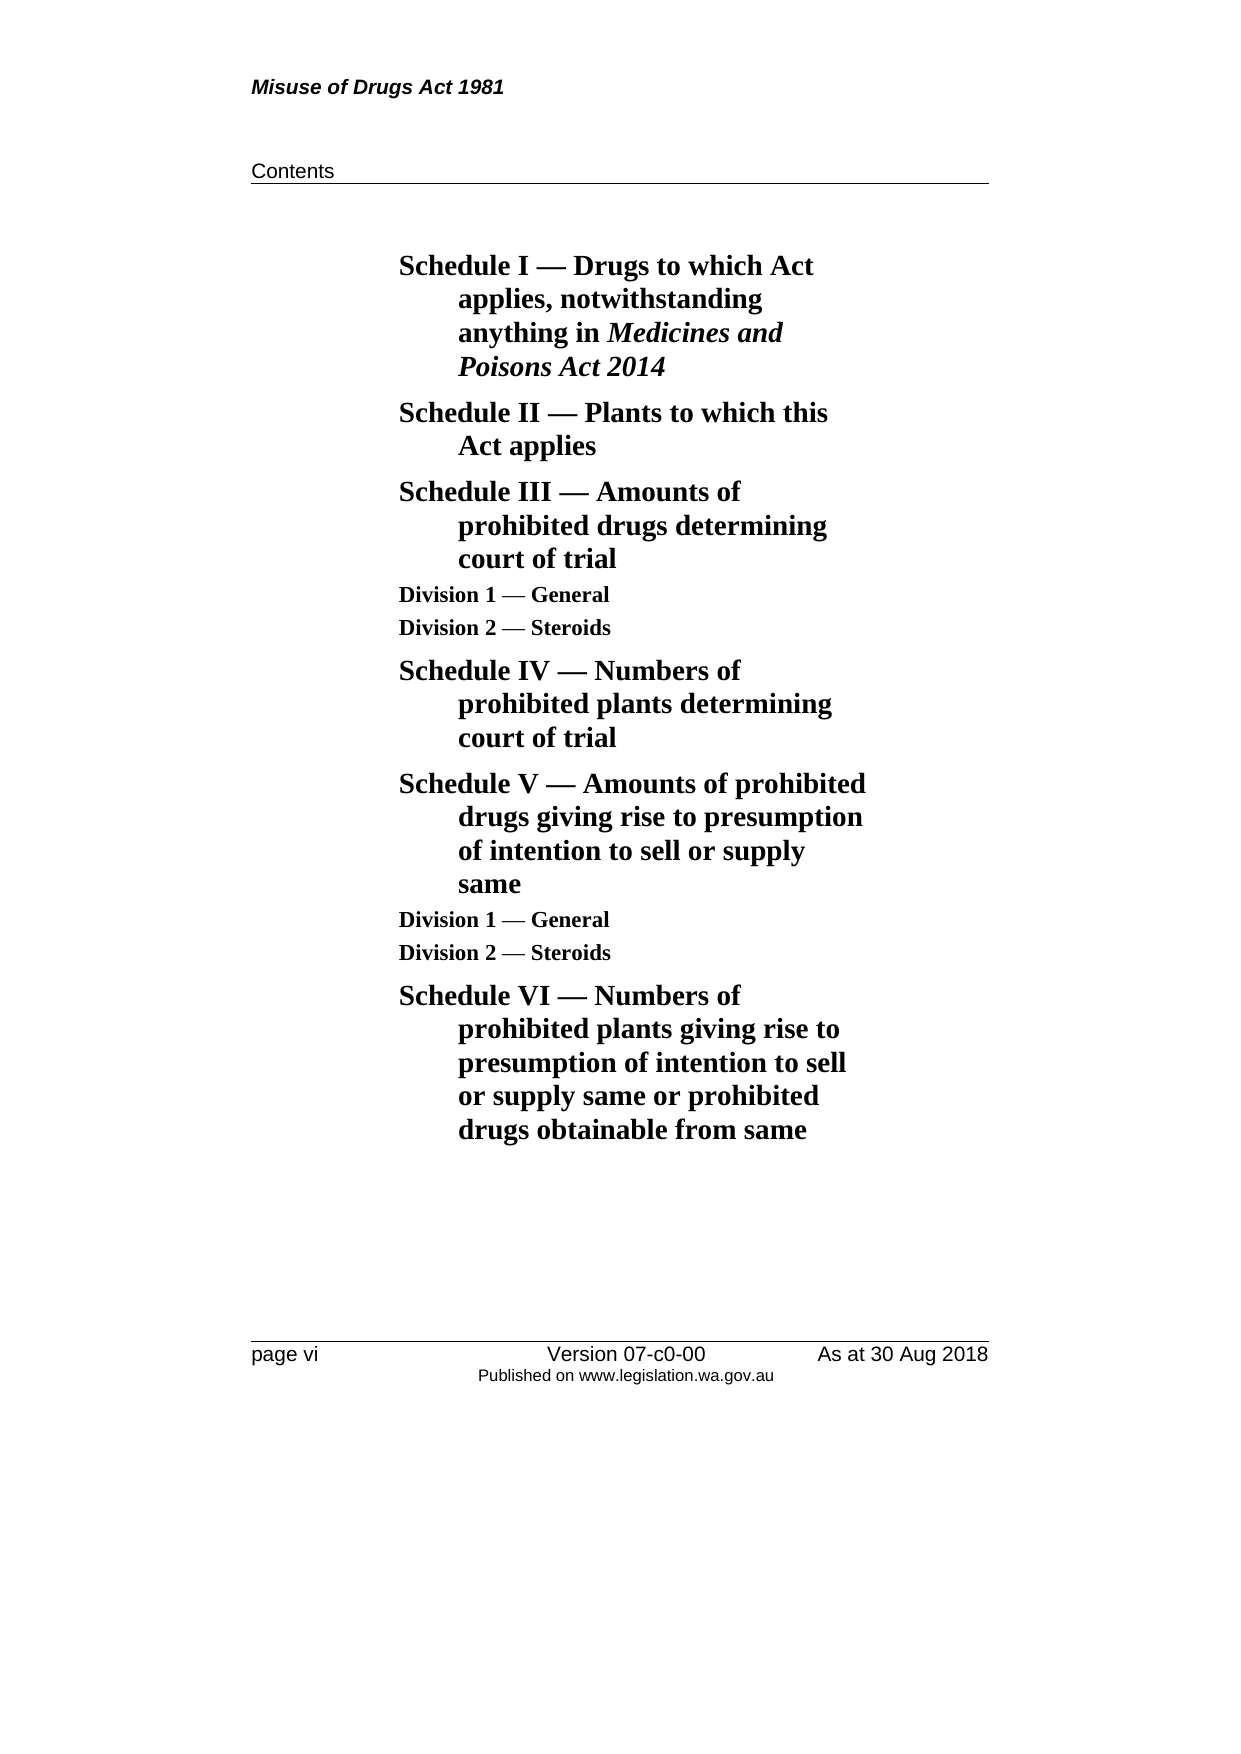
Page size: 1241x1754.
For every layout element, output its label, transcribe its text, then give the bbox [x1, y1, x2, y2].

text Schedule II — Plants to which this Act applies [399, 395, 871, 462]
text Schedule VI — Numbers of prohibited plants giving rise to presumption of intention to sell or supply same or prohibited drugs obtainable from same [399, 978, 871, 1145]
text Division 1 — General [399, 906, 871, 932]
text Division 1 — General [399, 581, 871, 607]
text Division 2 — Steroids [399, 939, 871, 965]
text Schedule I — Drugs to which Act applies, notwithstanding anything in Medicines and Poisons Act 2014 [399, 248, 871, 382]
text Division 2 — Steroids [399, 614, 871, 640]
text Schedule IV — Numbers of prohibited plants determining court of trial [399, 653, 871, 753]
text Schedule V — Amounts of prohibited drugs giving rise to presumption of intention to sell or supply same [399, 766, 871, 900]
text Schedule III — Amounts of prohibited drugs determining court of trial [399, 474, 871, 575]
